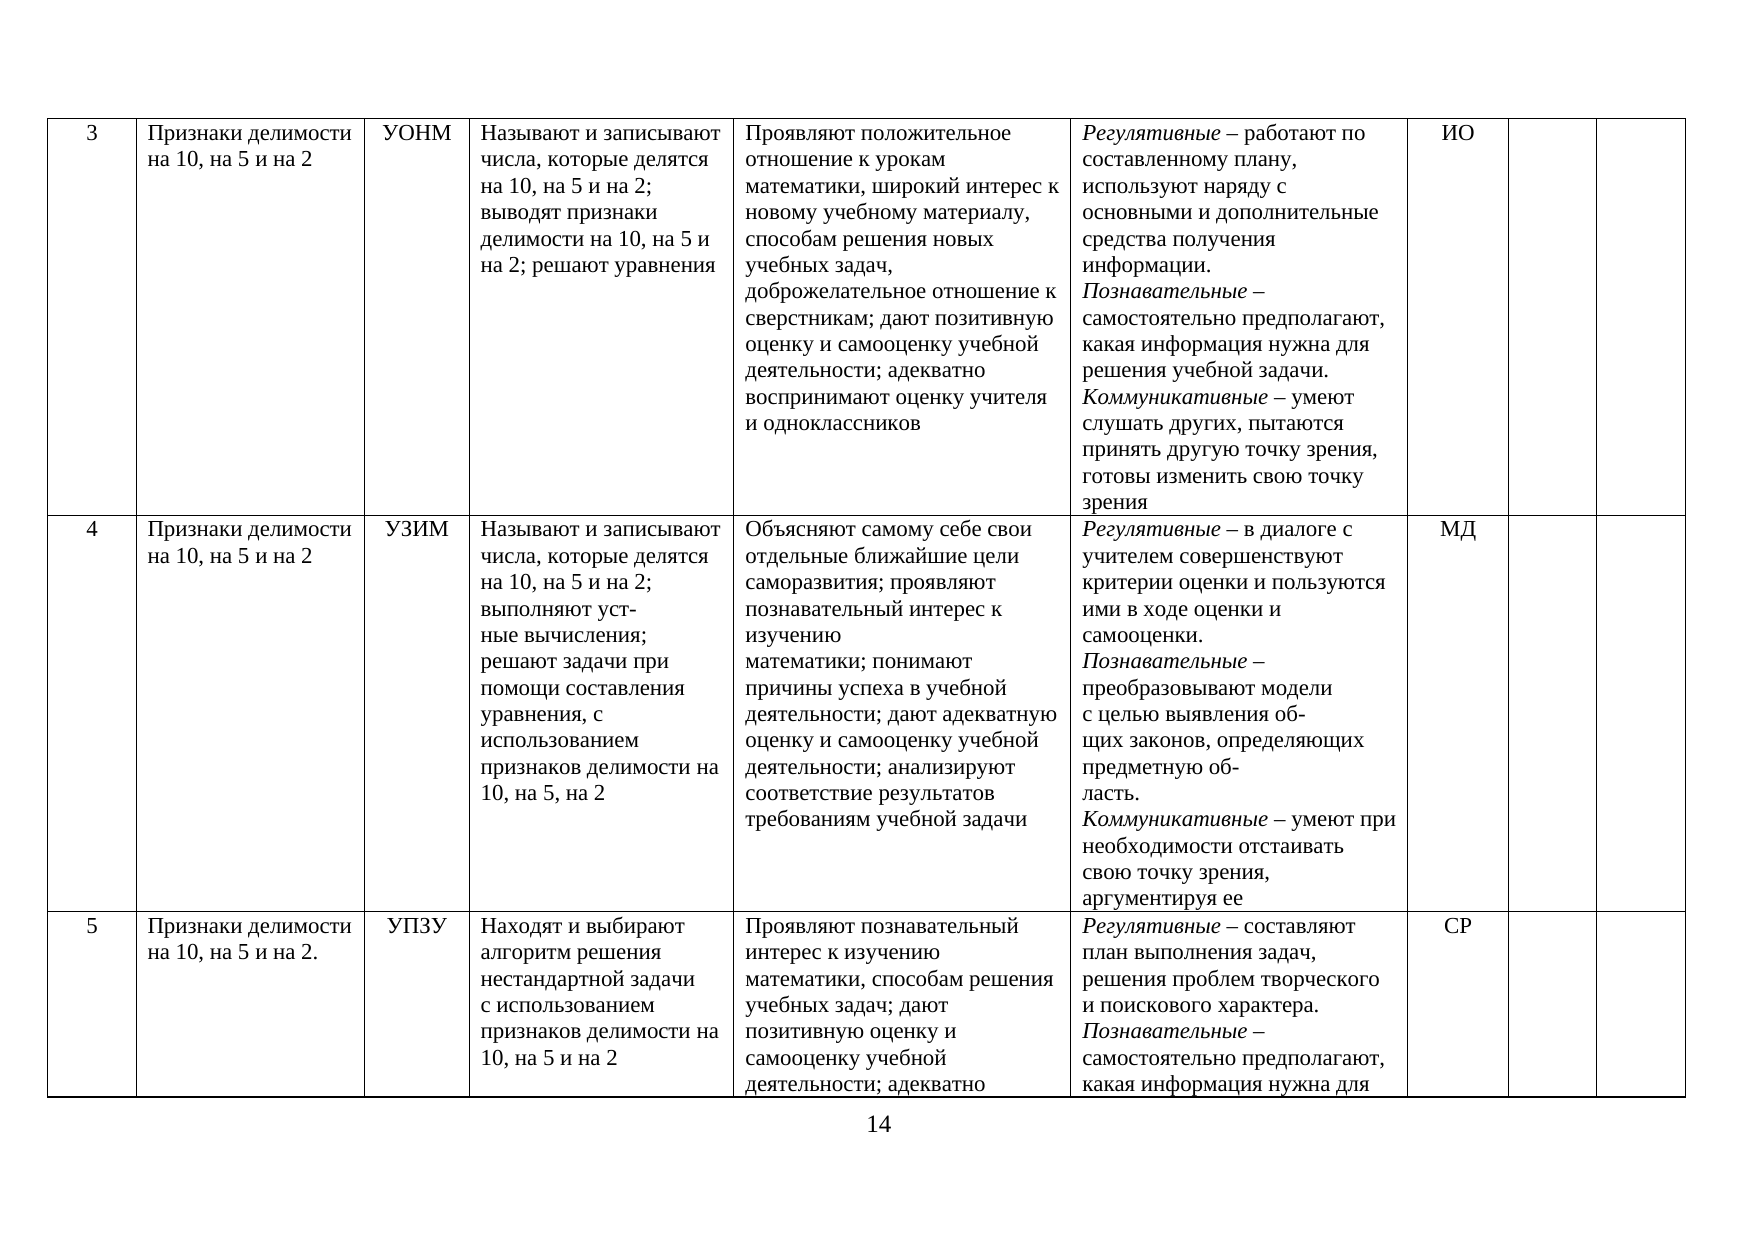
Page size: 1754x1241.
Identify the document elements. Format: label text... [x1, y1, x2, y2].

table_cell УПЗУ [365, 912, 469, 1096]
table_cell Признаки делимости на 10, на 5 и на 2 [137, 119, 364, 514]
table_cell [1509, 516, 1596, 911]
table_cell Регулятивные – работают по составленному плану, используют наряду с основными и дополнительные средства получения информации. Познавательные – самостоятельно предполагают, какая информация нужна для решения учебной задачи. Коммуникативные – умеют слушать других, пытаются принять другую точку зрения, готовы изменить свою точку зрения [1071, 119, 1407, 514]
table_cell [1597, 912, 1685, 1096]
table_cell МД [1408, 516, 1508, 911]
table_cell Называют и записывают числа, которые делятся на 10, на 5 и на 2; выводят признаки делимости на 10, на 5 и на 2; решают уравнения [470, 119, 733, 514]
table_cell Называют и записывают числа, которые делятся на 10, на 5 и на 2; выполняют уст- ные вычисления; решают задачи при помощи составления уравнения, с использованием признаков делимости на 10, на 5, на 2 [470, 516, 733, 911]
table_cell [1509, 119, 1596, 514]
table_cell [1071, 912, 1407, 1096]
table_cell Признаки делимости на 10, на 5 и на 2 [137, 516, 364, 911]
table_cell 3 [48, 119, 136, 514]
table_cell [1597, 119, 1685, 514]
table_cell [470, 912, 733, 1096]
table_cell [137, 912, 364, 1096]
table_cell УОНМ [365, 119, 469, 514]
table_cell Проявляют положительное отношение к урокам математики, широкий интерес к новому учебному материалу, способам решения новых учебных задач, доброжелательное отношение к сверстникам; дают позитивную оценку и самооценку учебной деятельности; адекватно воспринимают оценку учителя и одноклассников [734, 119, 1070, 514]
table_cell 4 [48, 516, 136, 911]
table_cell СР [1408, 912, 1508, 1096]
table_cell [1509, 912, 1596, 1096]
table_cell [734, 912, 1070, 1096]
table_cell 5 [48, 912, 136, 1096]
table_cell Регулятивные – в диалоге с учителем совершенствуют критерии оценки и пользуются ими в ходе оценки и самооценки. Познавательные – преобразовывают модели с целью выявления об- щих законов, определяющих предметную об- ласть. Коммуникативные – умеют при необходимости отстаивать свою точку зрения, аргументируя ее [1071, 516, 1407, 911]
table_cell [1597, 516, 1685, 911]
table_cell ИО [1408, 119, 1508, 514]
table_cell Объясняют самому себе свои отдельные ближайшие цели саморазвития; проявляют познавательный интерес к изучению математики; понимают причины успеха в учебной деятельности; дают адекватную оценку и самооценку учебной деятельности; анализируют соответствие результатов требованиям учебной задачи [734, 516, 1070, 911]
table_cell УЗИМ [365, 516, 469, 911]
